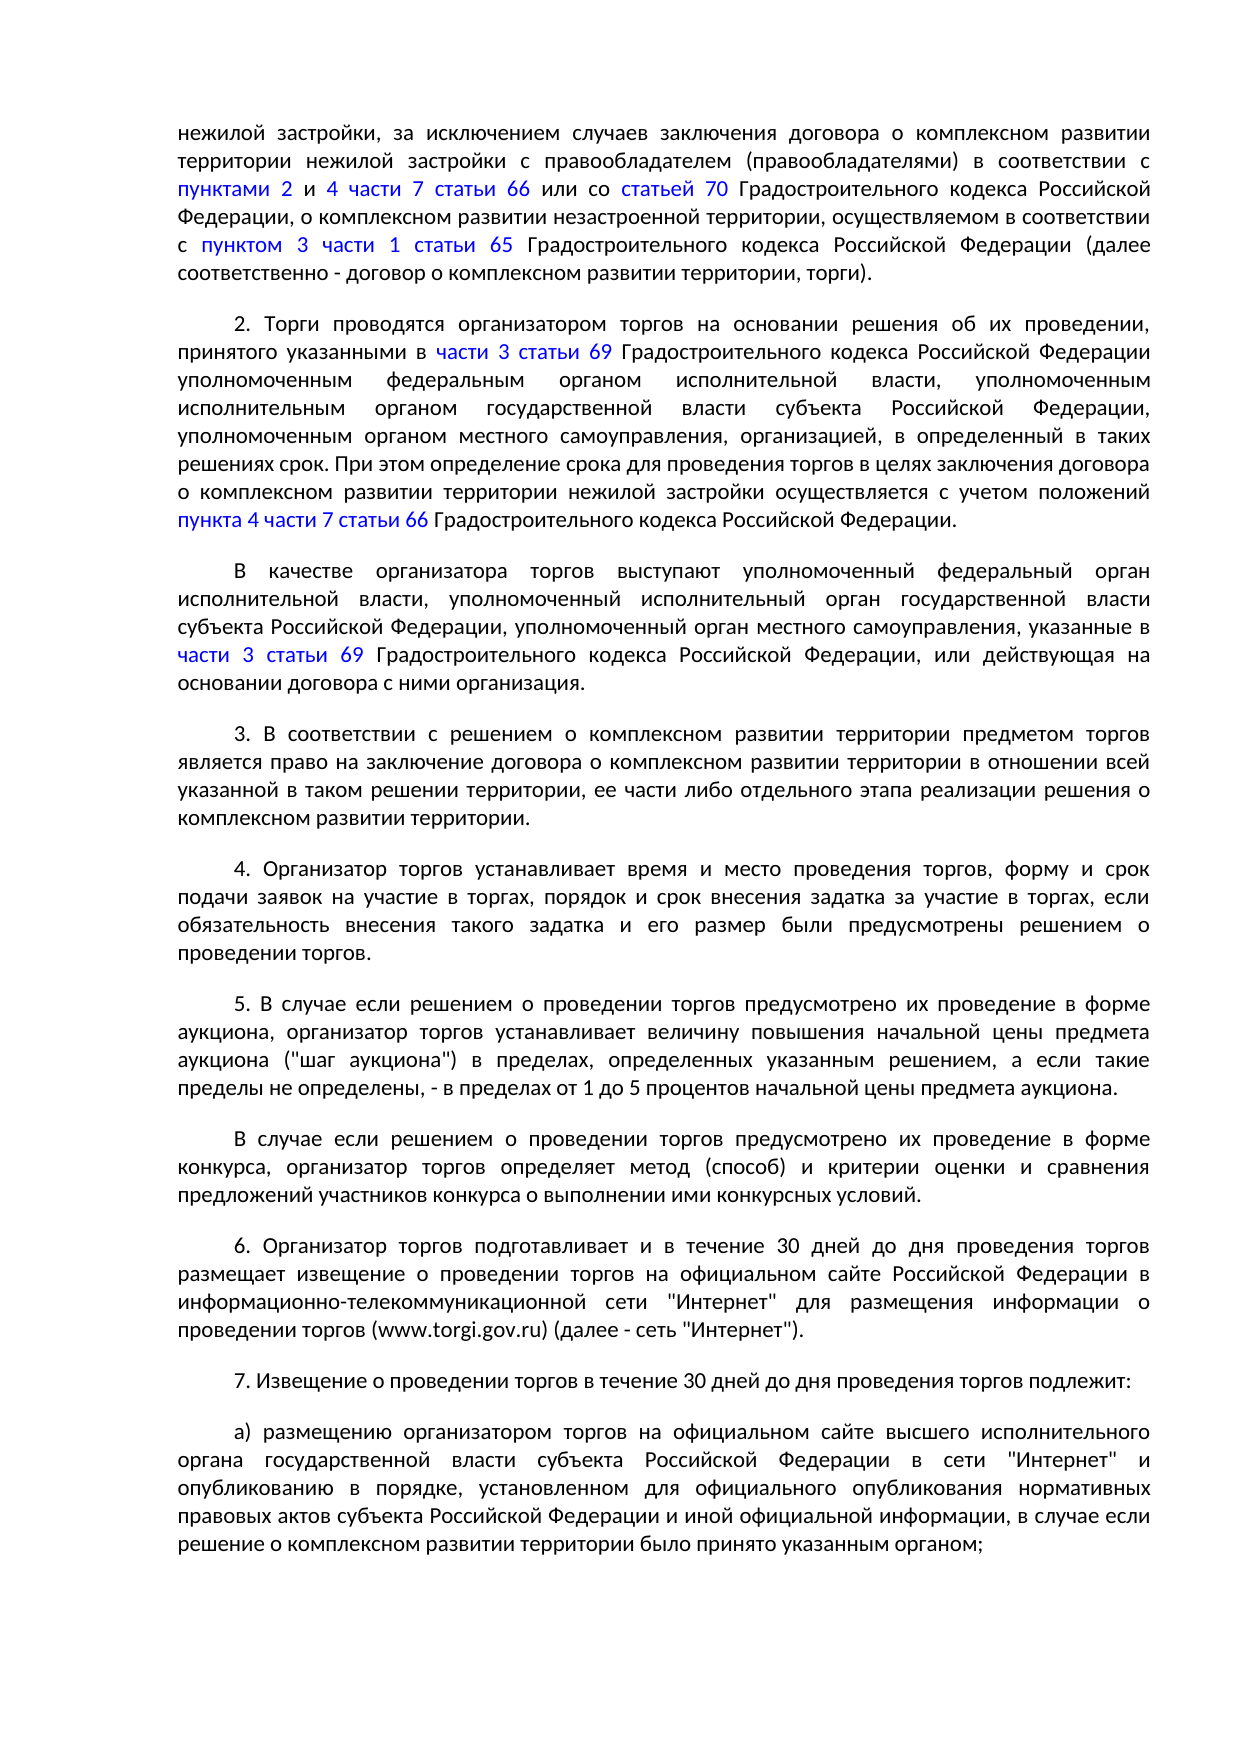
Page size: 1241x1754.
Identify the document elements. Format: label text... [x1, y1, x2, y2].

text 5. В случае если решением о проведении торгов предусмотрено их проведение в форме аукциона, организатор торгов устанавливает величину повышения начальной цены предмета аукциона ("шаг аукциона") в пределах, определенных указанным решением, а если такие пределы не определены, - в пределах от 1 до 5 процентов начальной цены предмета аукциона. [177, 989, 1152, 1101]
text 6. Организатор торгов подготавливает и в течение 30 дней до дня проведения торгов размещает извещение о проведении торгов на официальном сайте Российской Федерации в информационно-телекоммуникационной сети "Интернет" для размещения информации о проведении торгов (www.torgi.gov.ru) (далее - сеть "Интернет"). [177, 1231, 1152, 1343]
text 2. Торги проводятся организатором торгов на основании решения об их проведении, принятого указанными в части 3 статьи 69 Градостроительного кодекса Российской Федерации уполномоченным федеральным органом исполнительной власти, уполномоченным исполнительным органом государственной власти субъекта Российской Федерации, уполномоченным органом местного самоуправления, организацией, в определенный в таких решениях срок. При этом определение срока для проведения торгов в целях заключения договора о комплексном развитии территории нежилой застройки осуществляется с учетом положений пункта 4 части 7 статьи 66 Градостроительного кодекса Российской Федерации. [177, 309, 1152, 533]
text 4. Организатор торгов устанавливает время и место проведения торгов, форму и срок подачи заявок на участие в торгах, порядок и срок внесения задатка за участие в торгах, если обязательность внесения такого задатка и его размер были предусмотрены решением о проведении торгов. [177, 854, 1152, 966]
text В качестве организатора торгов выступают уполномоченный федеральный орган исполнительной власти, уполномоченный исполнительный орган государственной власти субъекта Российской Федерации, уполномоченный орган местного самоуправления, указанные в части 3 статьи 69 Градостроительного кодекса Российской Федерации, или действующая на основании договора с ними организация. [177, 556, 1152, 696]
text 3. В соответствии с решением о комплексном развитии территории предметом торгов является право на заключение договора о комплексном развитии территории в отношении всей указанной в таком решении территории, ее части либо отдельного этапа реализации решения о комплексном развитии территории. [177, 719, 1152, 831]
text а) размещению организатором торгов на официальном сайте высшего исполнительного органа государственной власти субъекта Российской Федерации в сети "Интернет" и опубликованию в порядке, установленном для официального опубликования нормативных правовых актов субъекта Российской Федерации и иной официальной информации, в случае если решение о комплексном развитии территории было принято указанным органом; [177, 1417, 1152, 1557]
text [177, 118, 1152, 286]
text 7. Извещение о проведении торгов в течение 30 дней до дня проведения торгов подлежит: [177, 1366, 1152, 1394]
text В случае если решением о проведении торгов предусмотрено их проведение в форме конкурса, организатор торгов определяет метод (способ) и критерии оценки и сравнения предложений участников конкурса о выполнении ими конкурсных условий. [177, 1124, 1152, 1208]
